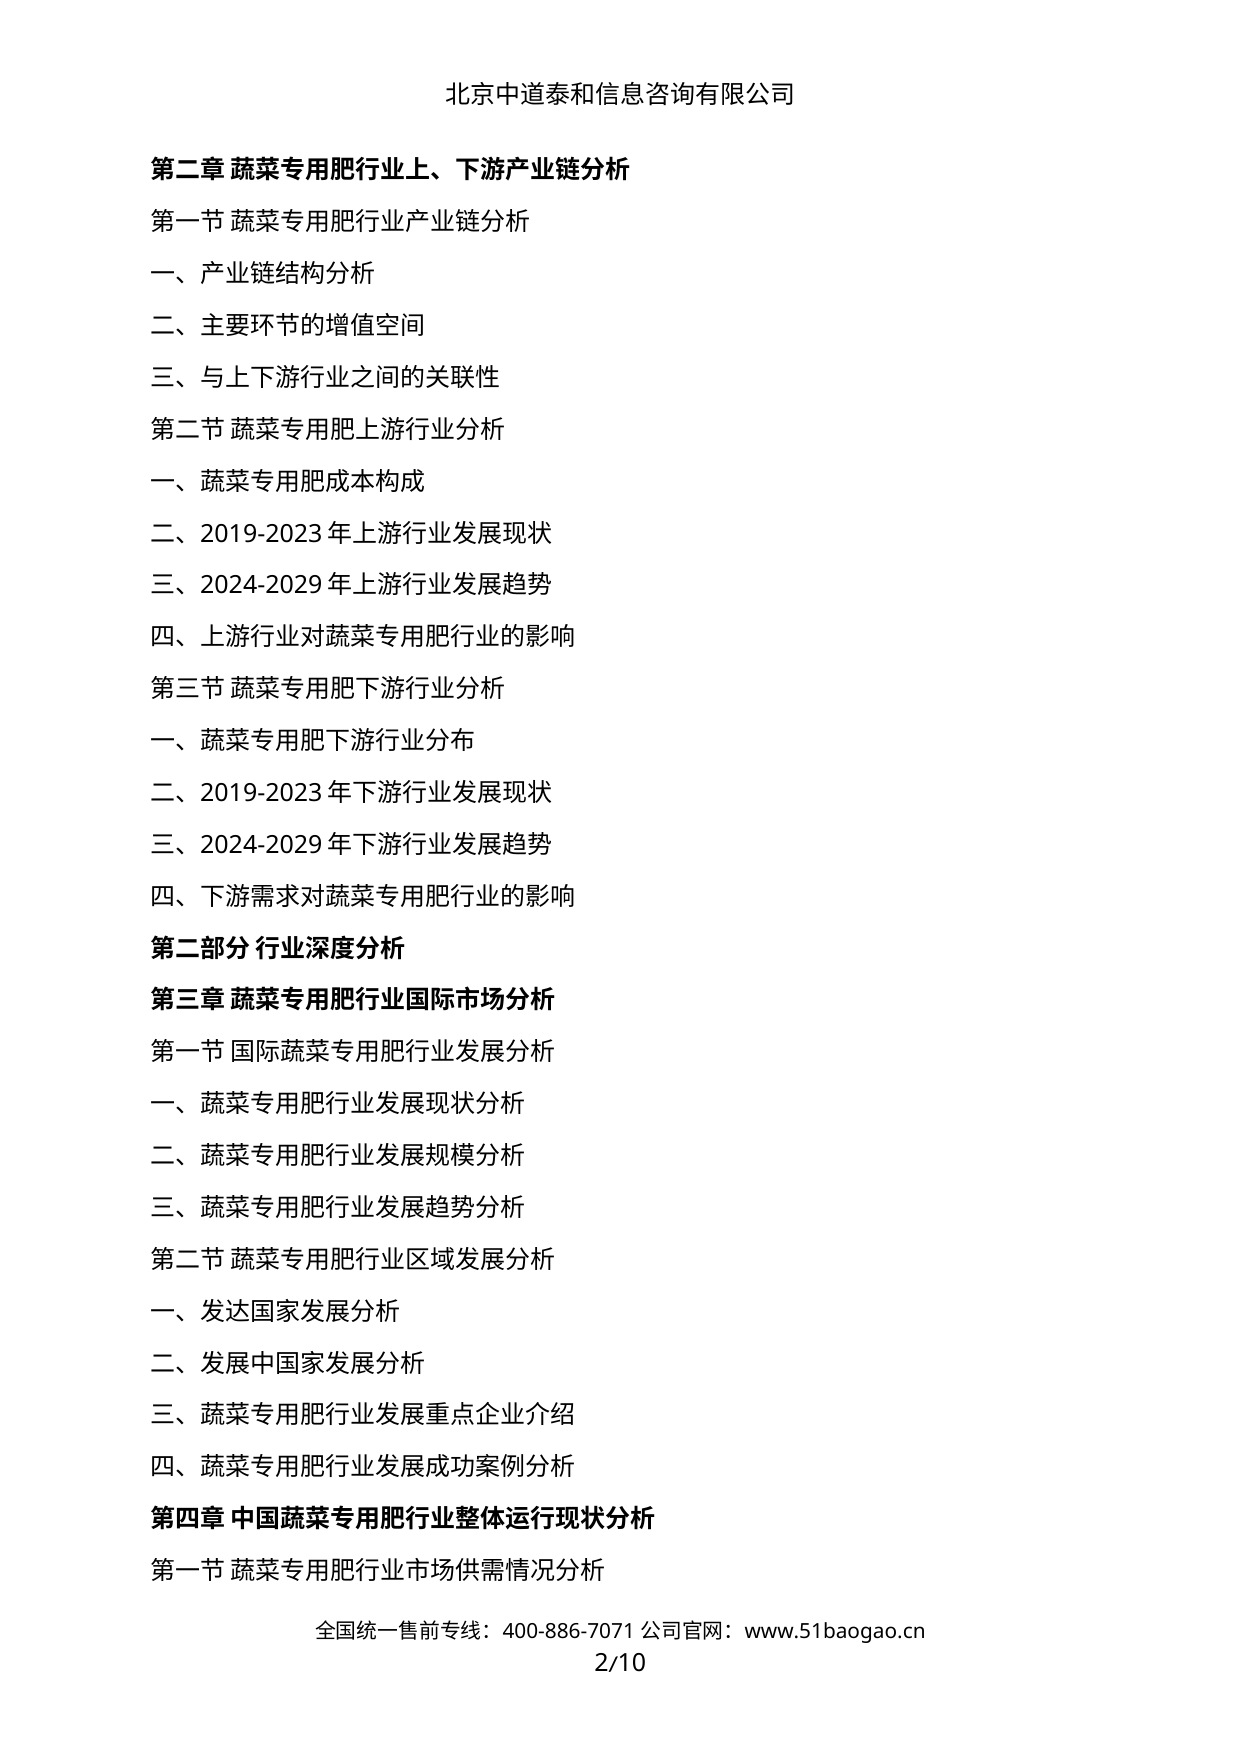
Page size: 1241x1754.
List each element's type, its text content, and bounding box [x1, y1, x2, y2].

text 二、2019-2023年下游行业发展现状 [150, 772, 1090, 809]
text 三、蔬菜专用肥行业发展趋势分析 [150, 1187, 1090, 1224]
text 四、上游行业对蔬菜专用肥行业的影响 [150, 617, 1090, 653]
text 一、蔬菜专用肥下游行业分布 [150, 721, 1090, 757]
text 二、主要环节的增值空间 [150, 306, 1090, 342]
text 四、下游需求对蔬菜专用肥行业的影响 [150, 876, 1090, 912]
text 一、蔬菜专用肥成本构成 [150, 461, 1090, 497]
text 三、与上下游行业之间的关联性 [150, 357, 1090, 394]
text 四、蔬菜专用肥行业发展成功案例分析 [150, 1447, 1090, 1483]
text 一、发达国家发展分析 [150, 1291, 1090, 1327]
text 二、发展中国家发展分析 [150, 1343, 1090, 1379]
text 三、蔬菜专用肥行业发展重点企业介绍 [150, 1395, 1090, 1431]
text 二、2019-2023年上游行业发展现状 [150, 513, 1090, 549]
text 第三章 蔬菜专用肥行业国际市场分析 [150, 980, 1090, 1016]
text 第四章 中国蔬菜专用肥行业整体运行现状分析 [150, 1499, 1090, 1535]
text 第二节 蔬菜专用肥上游行业分析 [150, 409, 1090, 446]
text 第一节 蔬菜专用肥行业产业链分析 [150, 202, 1090, 238]
text 第二节 蔬菜专用肥行业区域发展分析 [150, 1239, 1090, 1276]
text 一、产业链结构分析 [150, 254, 1090, 290]
text 二、蔬菜专用肥行业发展规模分析 [150, 1136, 1090, 1172]
text 三、2024-2029年下游行业发展趋势 [150, 824, 1090, 861]
text 一、蔬菜专用肥行业发展现状分析 [150, 1084, 1090, 1120]
text 第三节 蔬菜专用肥下游行业分析 [150, 669, 1090, 705]
text 第一节 国际蔬菜专用肥行业发展分析 [150, 1032, 1090, 1068]
text 三、2024-2029年上游行业发展趋势 [150, 565, 1090, 601]
text 第一节 蔬菜专用肥行业市场供需情况分析 [150, 1551, 1090, 1587]
text 第二章 蔬菜专用肥行业上、下游产业链分析 [150, 150, 1090, 186]
text 第二部分 行业深度分析 [150, 928, 1090, 964]
